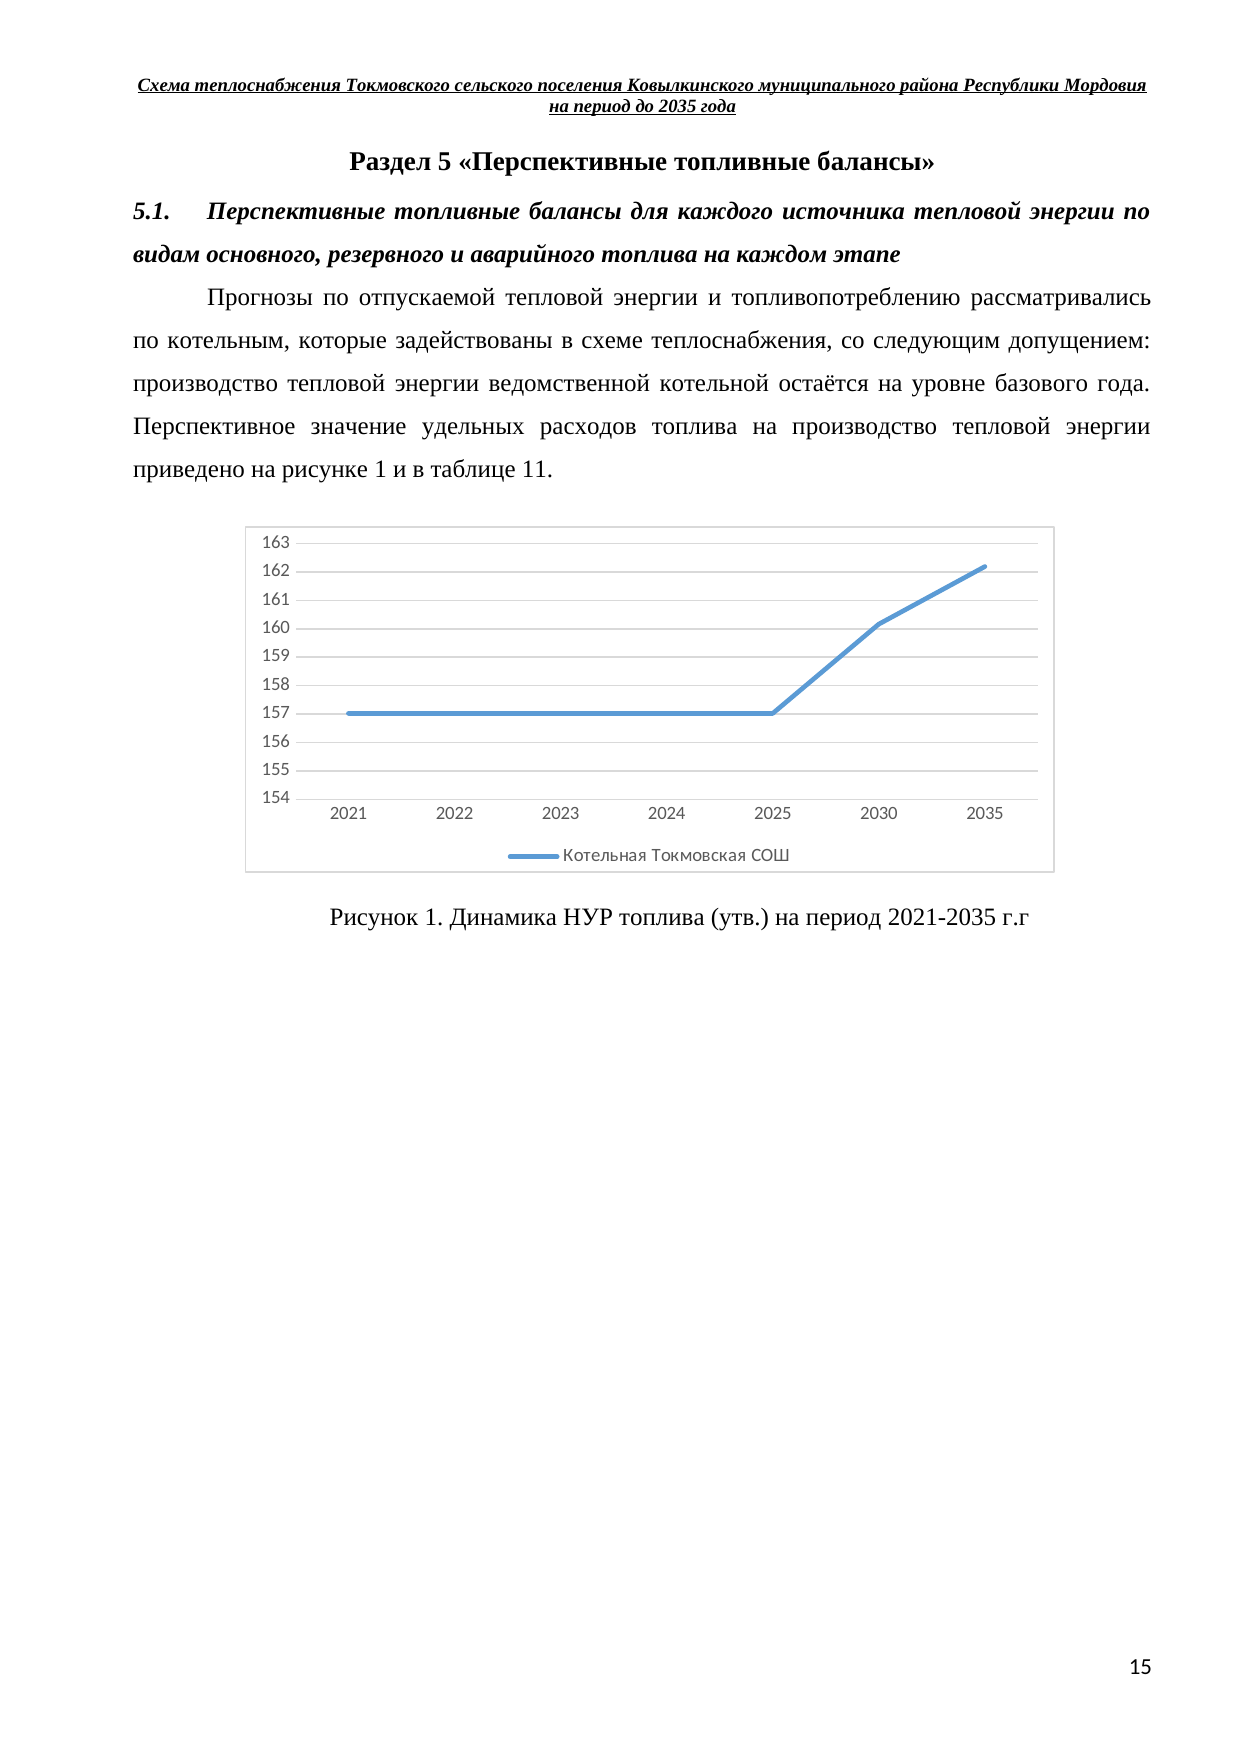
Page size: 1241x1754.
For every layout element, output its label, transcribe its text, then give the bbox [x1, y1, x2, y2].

text Прогнозы по отпускаемой тепловой энергии и топливопотреблению рассматривались по котельным, которые задействованы в схеме теплоснабжения, со следующим допущением: производство тепловой энергии ведомственной котельной остаётся на уровне базового года. Перспективное значение удельных расходов топлива на производство тепловой энергии приведено на рисунке 1 и в таблице 11. [133, 282, 1152, 483]
subtitle Раздел 5 «Перспективные топливные балансы» [133, 145, 1152, 176]
text Рисунок 1. Динамика НУР топлива (утв.) на период 2021-2035 г.г [133, 902, 1152, 931]
subtitle 5.1. Перспективные топливные балансы для каждого источника тепловой энергии по видам основного, резервного и аварийного топлива на каждом этапе [133, 196, 1152, 268]
